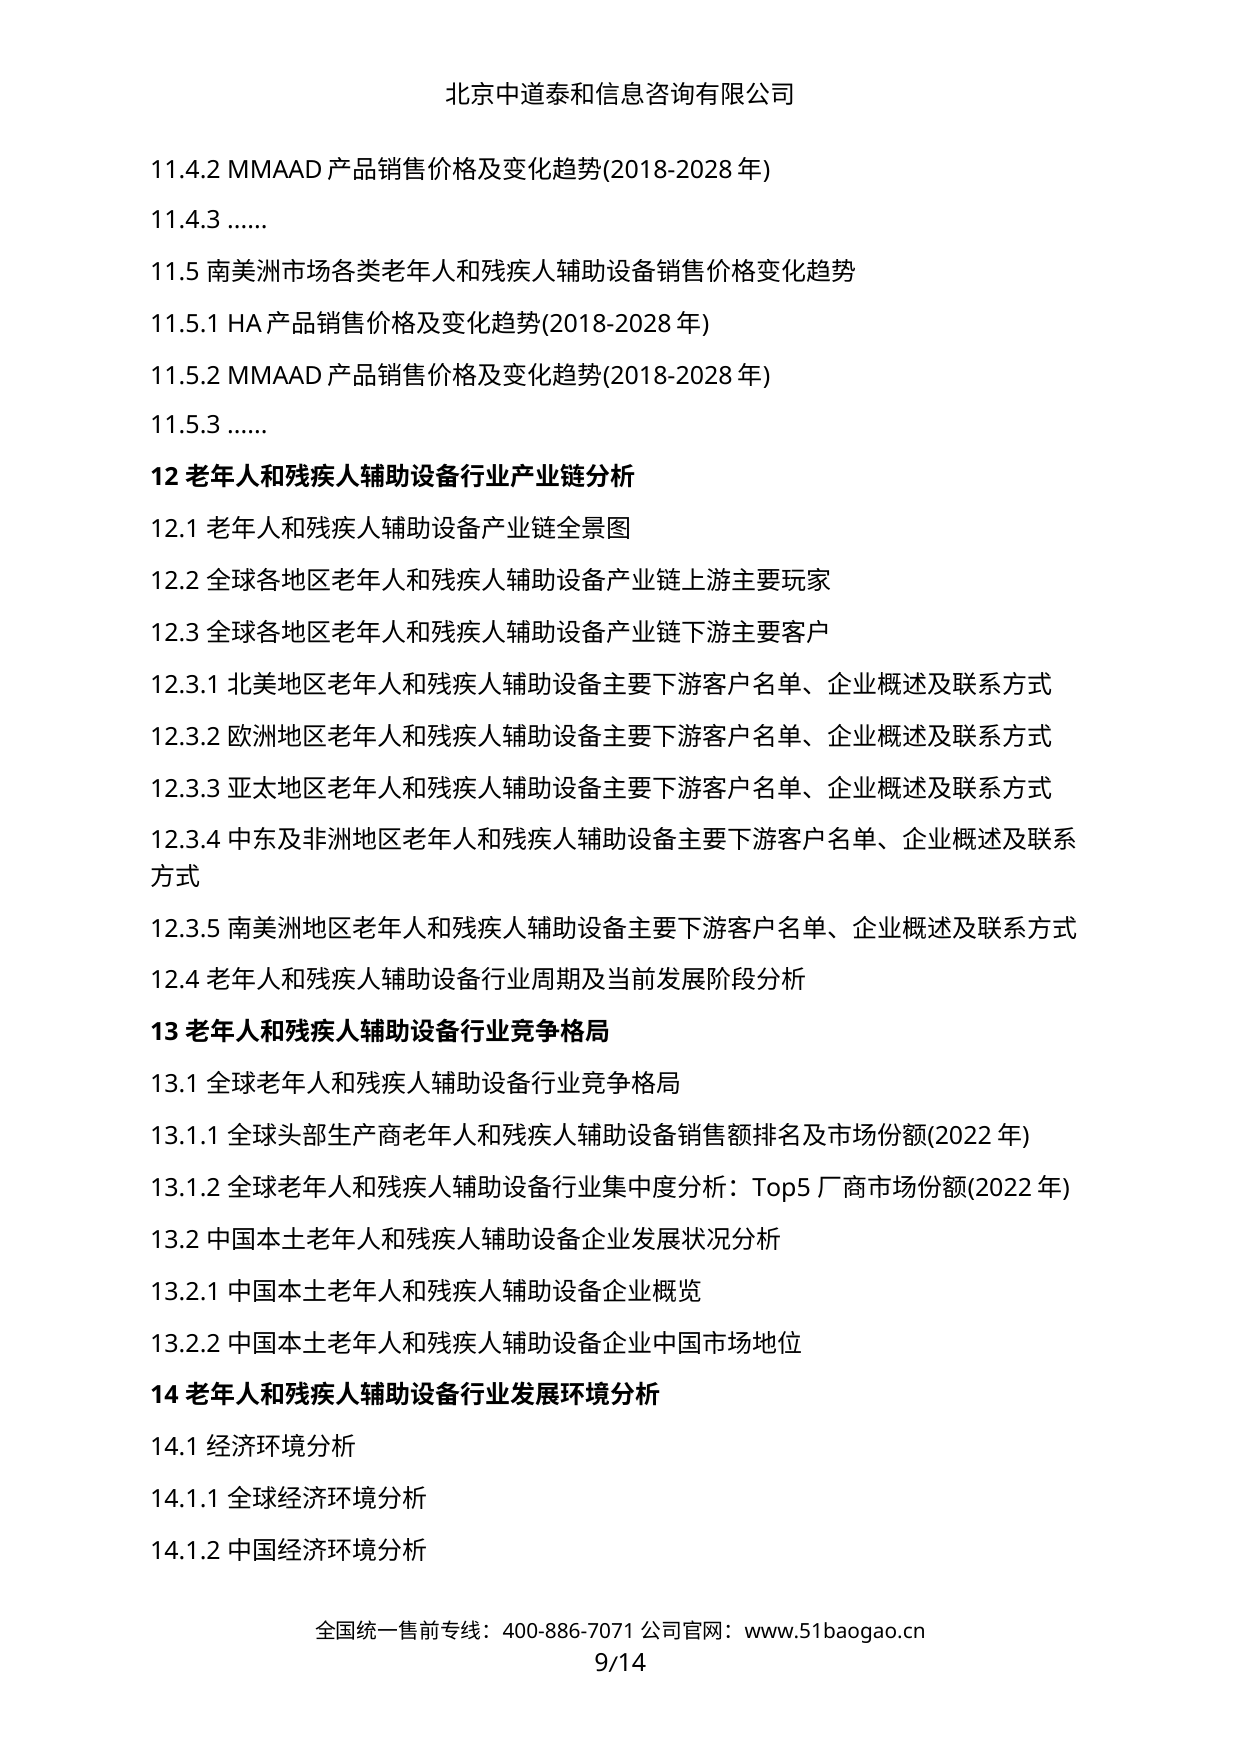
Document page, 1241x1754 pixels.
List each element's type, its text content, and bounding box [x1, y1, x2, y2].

text 11.4.2 MMAAD产品销售价格及变化趋势(2018-2028年) [150, 150, 1090, 186]
text 14.1.2 中国经济环境分析 [150, 1531, 1090, 1567]
text 13.2 中国本土老年人和残疾人辅助设备企业发展状况分析 [150, 1219, 1090, 1256]
text 13.2.2 中国本土老年人和残疾人辅助设备企业中国市场地位 [150, 1323, 1090, 1359]
text 13 老年人和残疾人辅助设备行业竞争格局 [150, 1012, 1090, 1048]
text 12.1 老年人和残疾人辅助设备产业链全景图 [150, 509, 1090, 545]
text 12.3.5 南美洲地区老年人和残疾人辅助设备主要下游客户名单、企业概述及联系方式 [150, 908, 1090, 944]
text 14 老年人和残疾人辅助设备行业发展环境分析 [150, 1375, 1090, 1411]
text 13.1 全球老年人和残疾人辅助设备行业竞争格局 [150, 1064, 1090, 1100]
text 12.3.1 北美地区老年人和残疾人辅助设备主要下游客户名单、企业概述及联系方式 [150, 664, 1090, 701]
text 14.1.1 全球经济环境分析 [150, 1479, 1090, 1515]
text 11.4.3 ...... [150, 202, 1090, 236]
text 12 老年人和残疾人辅助设备行业产业链分析 [150, 457, 1090, 493]
text 12.4 老年人和残疾人辅助设备行业周期及当前发展阶段分析 [150, 960, 1090, 996]
text 11.5.1 HA产品销售价格及变化趋势(2018-2028年) [150, 303, 1090, 340]
text 12.3 全球各地区老年人和残疾人辅助设备产业链下游主要客户 [150, 612, 1090, 649]
text 12.3.2 欧洲地区老年人和残疾人辅助设备主要下游客户名单、企业概述及联系方式 [150, 716, 1090, 752]
text 11.5.3 ...... [150, 407, 1090, 441]
text 11.5.2 MMAAD产品销售价格及变化趋势(2018-2028年) [150, 355, 1090, 392]
text 12.3.4 中东及非洲地区老年人和残疾人辅助设备主要下游客户名单、企业概述及联系方式 [150, 820, 1090, 892]
text 11.5 南美洲市场各类老年人和残疾人辅助设备销售价格变化趋势 [150, 252, 1090, 288]
text 12.3.3 亚太地区老年人和残疾人辅助设备主要下游客户名单、企业概述及联系方式 [150, 768, 1090, 804]
text 12.2 全球各地区老年人和残疾人辅助设备产业链上游主要玩家 [150, 561, 1090, 597]
text 14.1 经济环境分析 [150, 1427, 1090, 1463]
text 13.1.1 全球头部生产商老年人和残疾人辅助设备销售额排名及市场份额(2022年) [150, 1116, 1090, 1152]
text 13.2.1 中国本土老年人和残疾人辅助设备企业概览 [150, 1271, 1090, 1307]
text 13.1.2 全球老年人和残疾人辅助设备行业集中度分析：Top5 厂商市场份额(2022年) [150, 1167, 1090, 1204]
